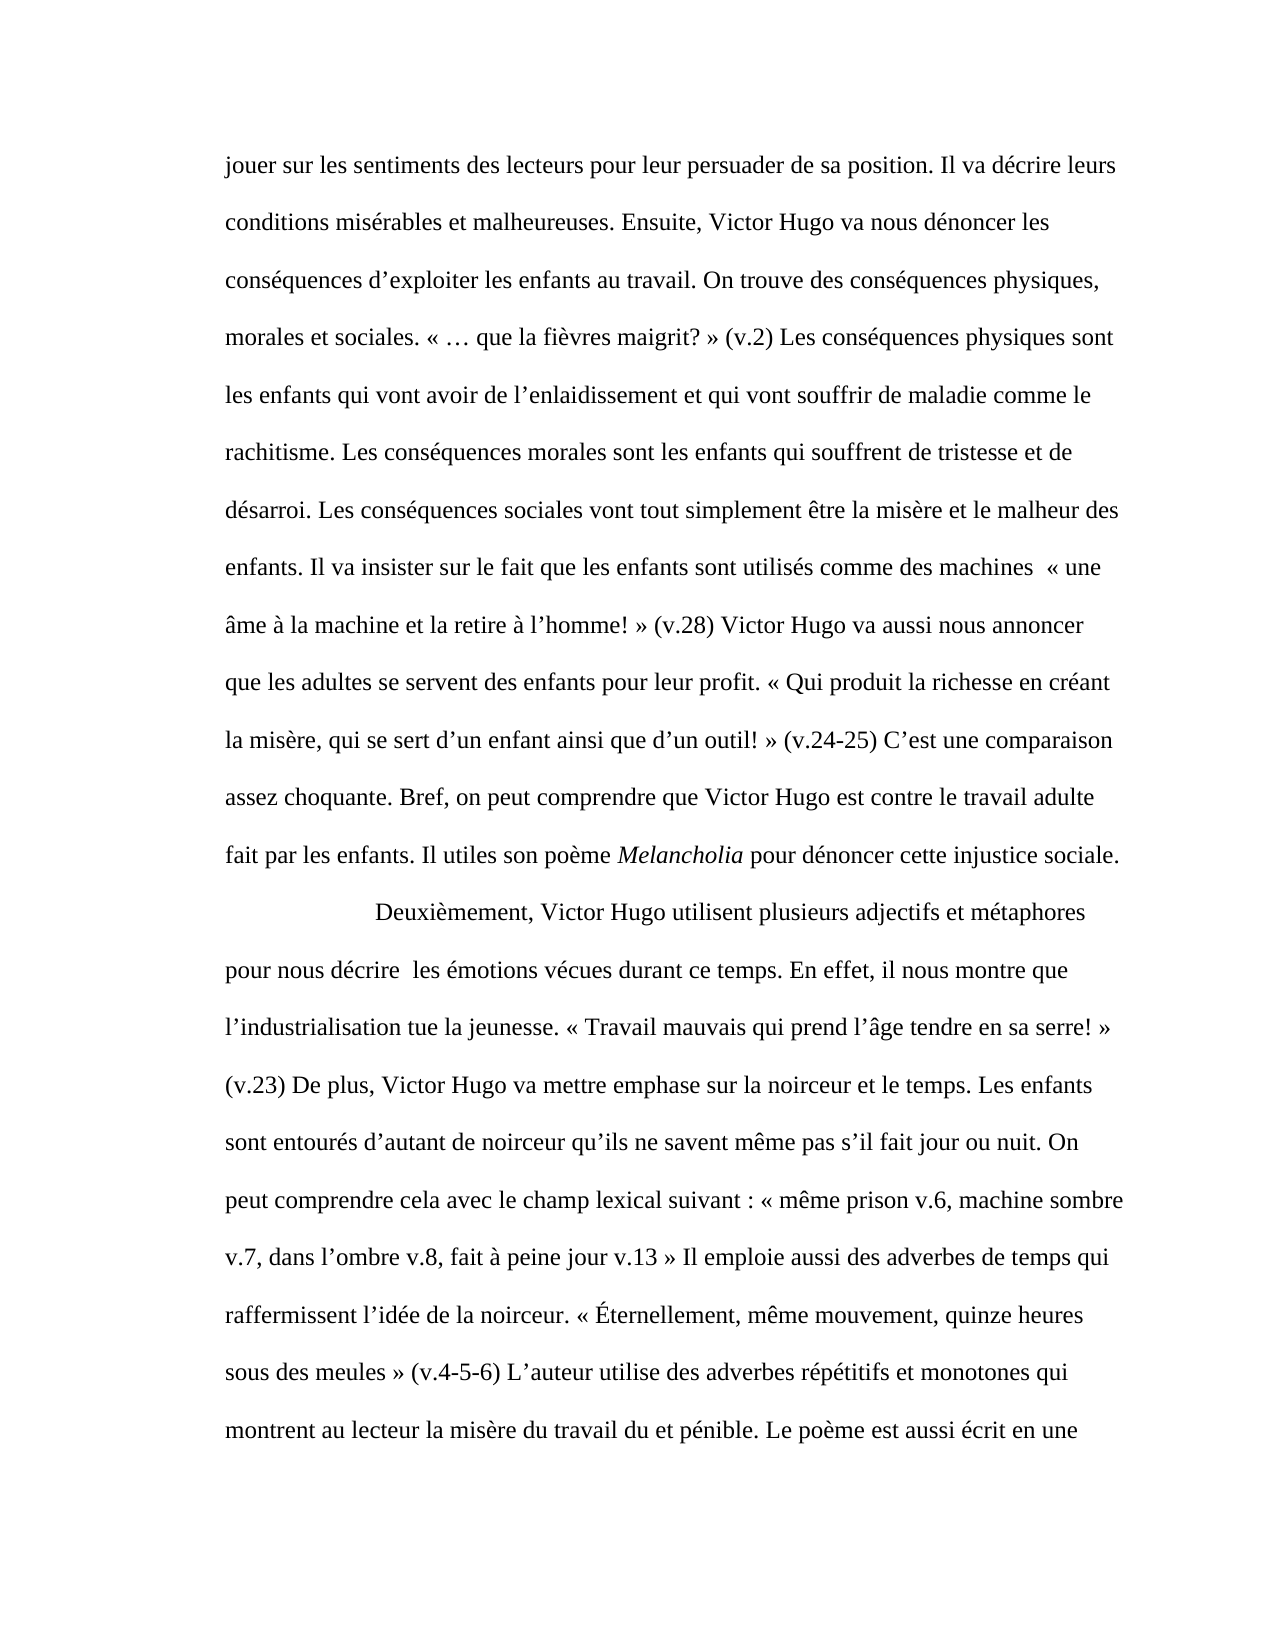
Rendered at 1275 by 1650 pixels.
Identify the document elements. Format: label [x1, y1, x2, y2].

text [150, 150, 1125, 1444]
